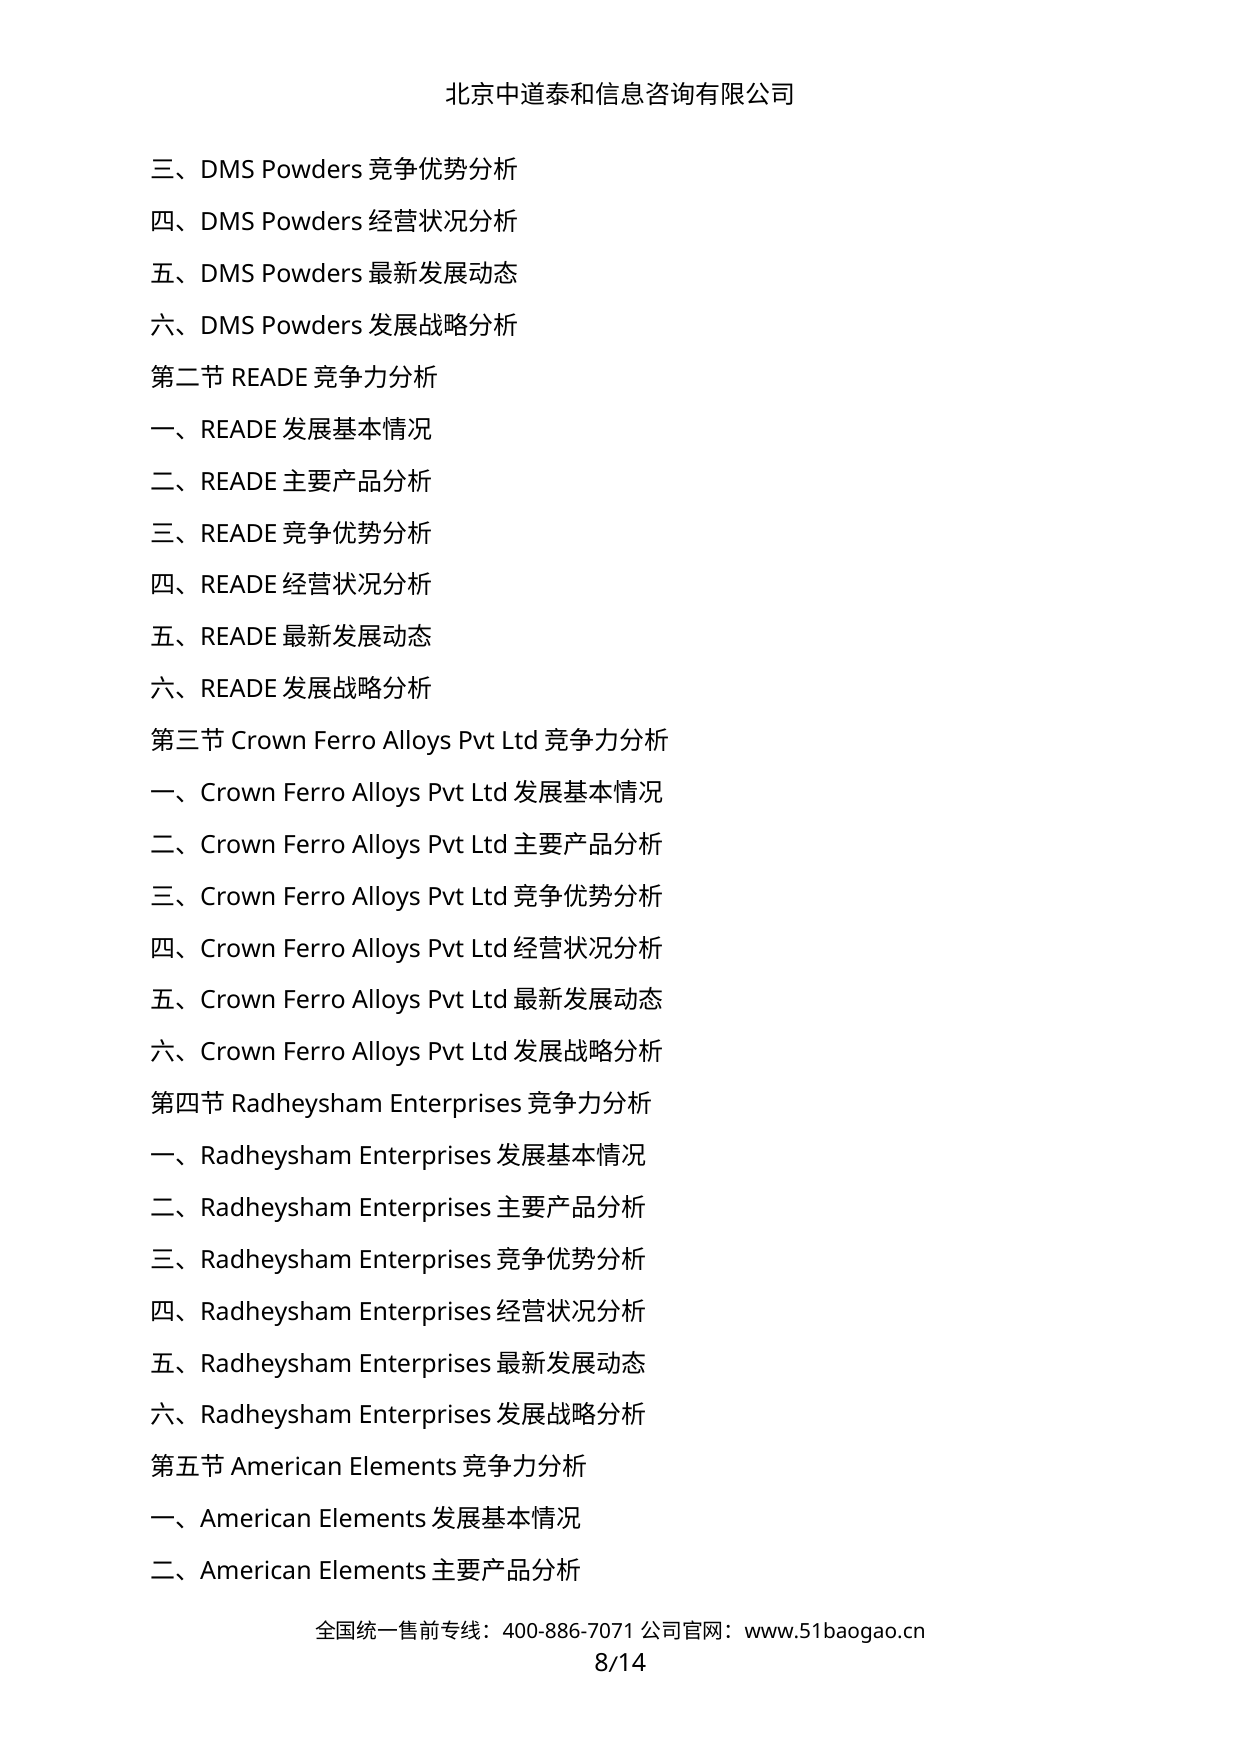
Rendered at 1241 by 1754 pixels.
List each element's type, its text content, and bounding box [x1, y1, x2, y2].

text 五、Crown Ferro Alloys Pvt Ltd最新发展动态 [150, 980, 1090, 1016]
text 第二节 READE竞争力分析 [150, 357, 1090, 394]
text 第四节 Radheysham Enterprises竞争力分析 [150, 1084, 1090, 1120]
text 六、READE发展战略分析 [150, 669, 1090, 705]
text 第三节 Crown Ferro Alloys Pvt Ltd竞争力分析 [150, 721, 1090, 757]
text 四、READE经营状况分析 [150, 565, 1090, 601]
text 一、READE发展基本情况 [150, 409, 1090, 446]
text 五、Radheysham Enterprises最新发展动态 [150, 1343, 1090, 1379]
text 二、American Elements主要产品分析 [150, 1551, 1090, 1587]
text 四、Radheysham Enterprises经营状况分析 [150, 1291, 1090, 1327]
text 四、DMS Powders经营状况分析 [150, 202, 1090, 238]
text 第五节 American Elements竞争力分析 [150, 1447, 1090, 1483]
text 五、READE最新发展动态 [150, 617, 1090, 653]
text 六、Radheysham Enterprises发展战略分析 [150, 1395, 1090, 1431]
text 三、Crown Ferro Alloys Pvt Ltd竞争优势分析 [150, 876, 1090, 912]
text 三、READE竞争优势分析 [150, 513, 1090, 549]
text 六、Crown Ferro Alloys Pvt Ltd发展战略分析 [150, 1032, 1090, 1068]
text 二、READE主要产品分析 [150, 461, 1090, 497]
text 四、Crown Ferro Alloys Pvt Ltd经营状况分析 [150, 928, 1090, 964]
text 一、American Elements发展基本情况 [150, 1499, 1090, 1535]
text 三、DMS Powders竞争优势分析 [150, 150, 1090, 186]
text 二、Radheysham Enterprises主要产品分析 [150, 1187, 1090, 1224]
text 六、DMS Powders发展战略分析 [150, 306, 1090, 342]
text 一、Radheysham Enterprises发展基本情况 [150, 1136, 1090, 1172]
text 二、Crown Ferro Alloys Pvt Ltd主要产品分析 [150, 824, 1090, 861]
text 三、Radheysham Enterprises竞争优势分析 [150, 1239, 1090, 1276]
text 一、Crown Ferro Alloys Pvt Ltd发展基本情况 [150, 772, 1090, 809]
text 五、DMS Powders最新发展动态 [150, 254, 1090, 290]
